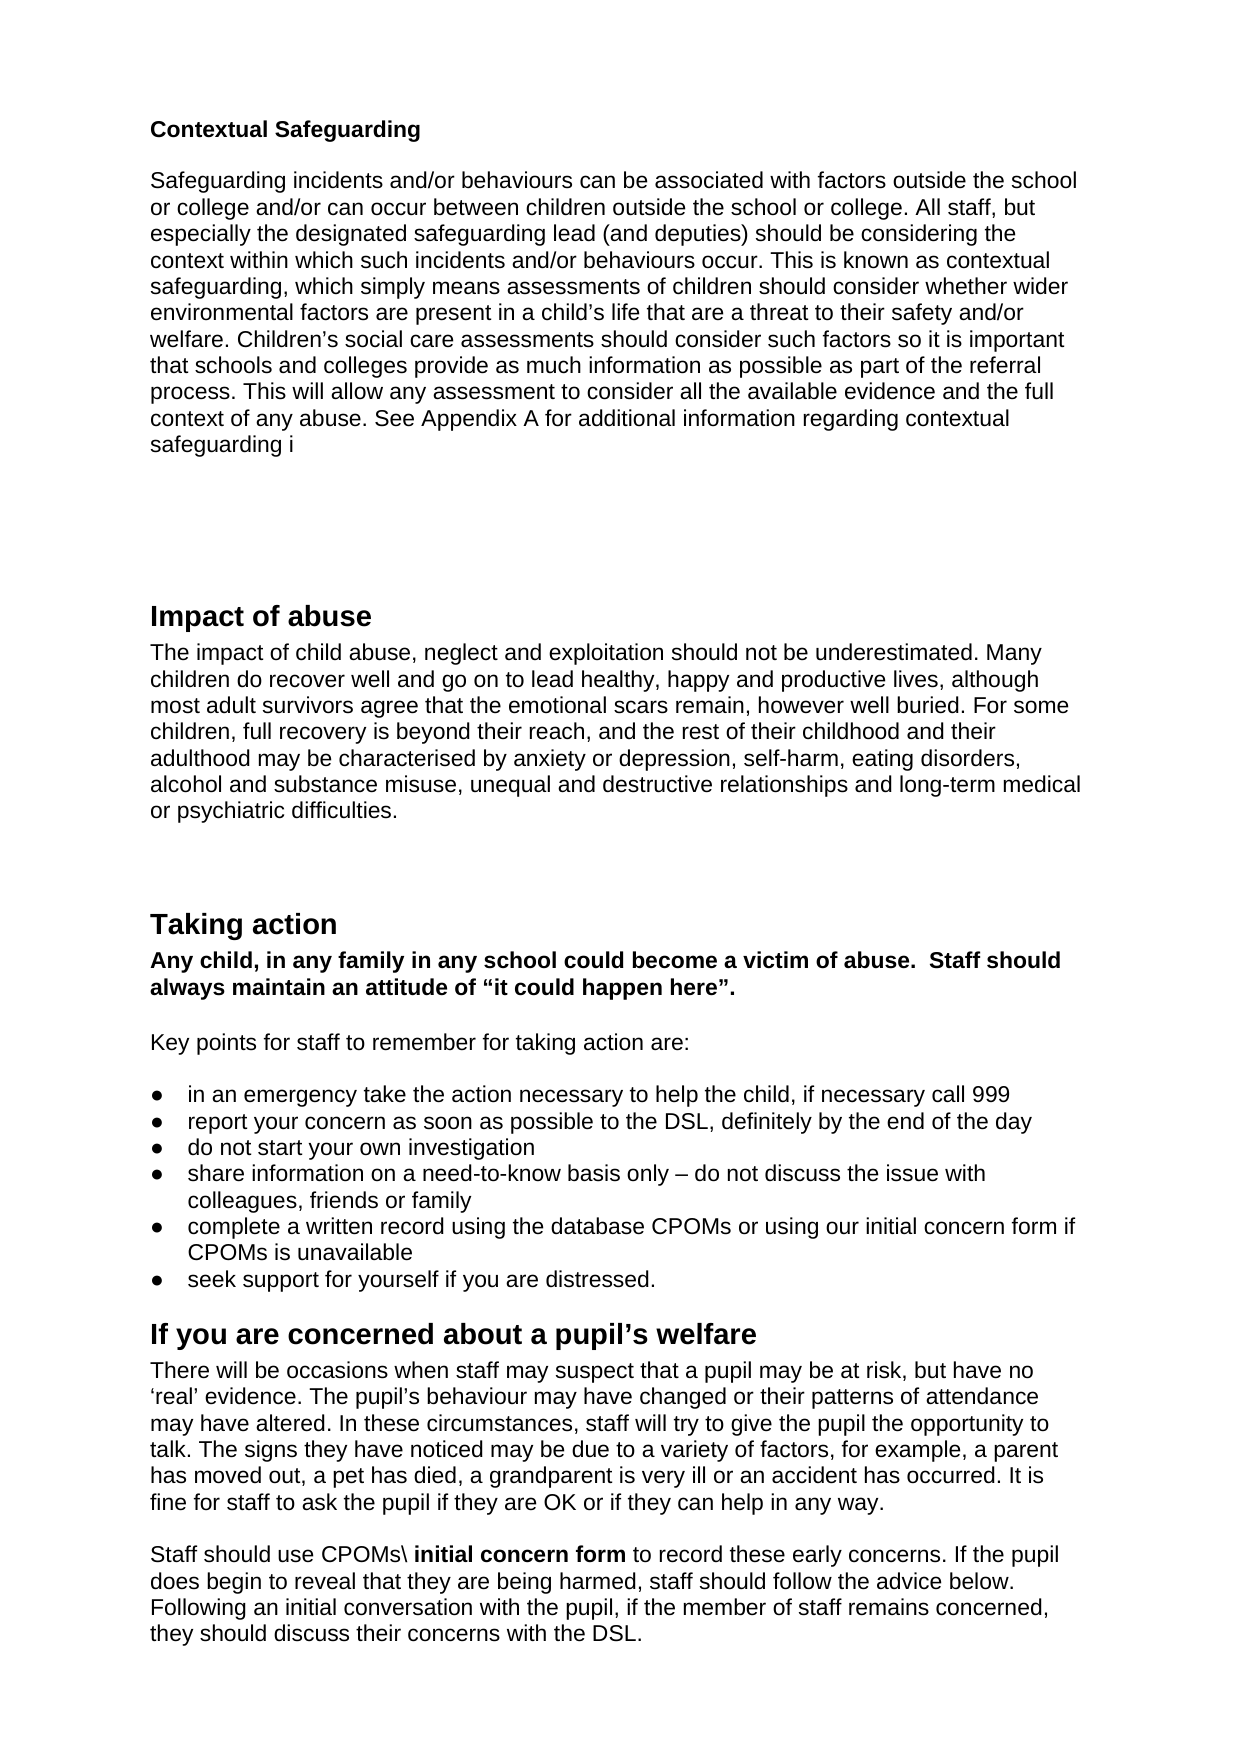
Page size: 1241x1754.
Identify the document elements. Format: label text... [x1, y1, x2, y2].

subtitle If you are concerned about a pupil’s welfare [150, 1317, 1090, 1351]
text The impact of child abuse, neglect and exploitation should not be underestimated. Many children do recover well and go on to lead healthy, happy and productive lives, although most adult survivors agree that the emotional scars remain, however well buried. For some children, full recovery is beyond their reach, and the rest of their childhood and their adulthood may be characterised by anxiety or depression, self-harm, eating disorders, alcohol and substance misuse, unequal and destructive relationships and long-term medical or psychiatric difficulties. [150, 639, 1090, 824]
subtitle Taking action [150, 907, 1090, 941]
list seek support for yourself if you are distressed. [150, 1266, 1090, 1292]
text Key points for staff to remember for taking action are: [150, 1028, 1090, 1055]
subtitle Safeguarding incidents and/or behaviours can be associated with factors outside the school or college and/or can occur between children outside the school or college. All staff, but especially the designated safeguarding lead (and deputies) should be considering the context within which such incidents and/or behaviours occur. This is known as contextual safeguarding, which simply means assessments of children should consider whether wider environmental factors are present in a child’s life that are a threat to their safety and/or welfare. Children’s social care assessments should consider such factors so it is important that schools and colleges provide as much information as possible as part of the referral process. This will allow any assessment to consider all the available evidence and the full context of any abuse. See Appendix A for additional information regarding contextual safeguarding i [150, 167, 1090, 457]
subtitle Impact of abuse [150, 599, 1090, 633]
text Any child, in any family in any school could become a victim of abuse. Staff should always maintain an attitude of “it could happen here”. [150, 947, 1090, 1000]
text Staff should use CPOMs\ initial concern form to record these early concerns. If the pupil does begin to reveal that they are being harmed, staff should follow the advice below. Following an initial conversation with the pupil, if the member of staff remains concerned, they should discuss their concerns with the DSL. [150, 1541, 1090, 1647]
list complete a written record using the database CPOMs or using our initial concern form if CPOMs is unavailable [150, 1213, 1090, 1266]
list report your concern as soon as possible to the DSL, definitely by the end of the day [150, 1108, 1090, 1134]
list share information on a need-to-know basis only – do not discuss the issue with colleagues, friends or family [150, 1160, 1090, 1213]
text There will be occasions when staff may suspect that a pupil may be at risk, but have no ‘real’ evidence. The pupil’s behaviour may have changed or their patterns of attendance may have altered. In these circumstances, staff will try to give the pupil the opportunity to talk. The signs they have noticed may be due to a variety of factors, for example, a parent has moved out, a pet has died, a grandparent is very ill or an accident has occurred. It is fine for staff to ask the pupil if they are OK or if they can help in any way. [150, 1357, 1078, 1515]
list do not start your own investigation [150, 1134, 1090, 1160]
list in an emergency take the action necessary to help the child, if necessary call 999 [150, 1081, 1090, 1108]
subtitle Contextual Safeguarding [150, 116, 1090, 142]
